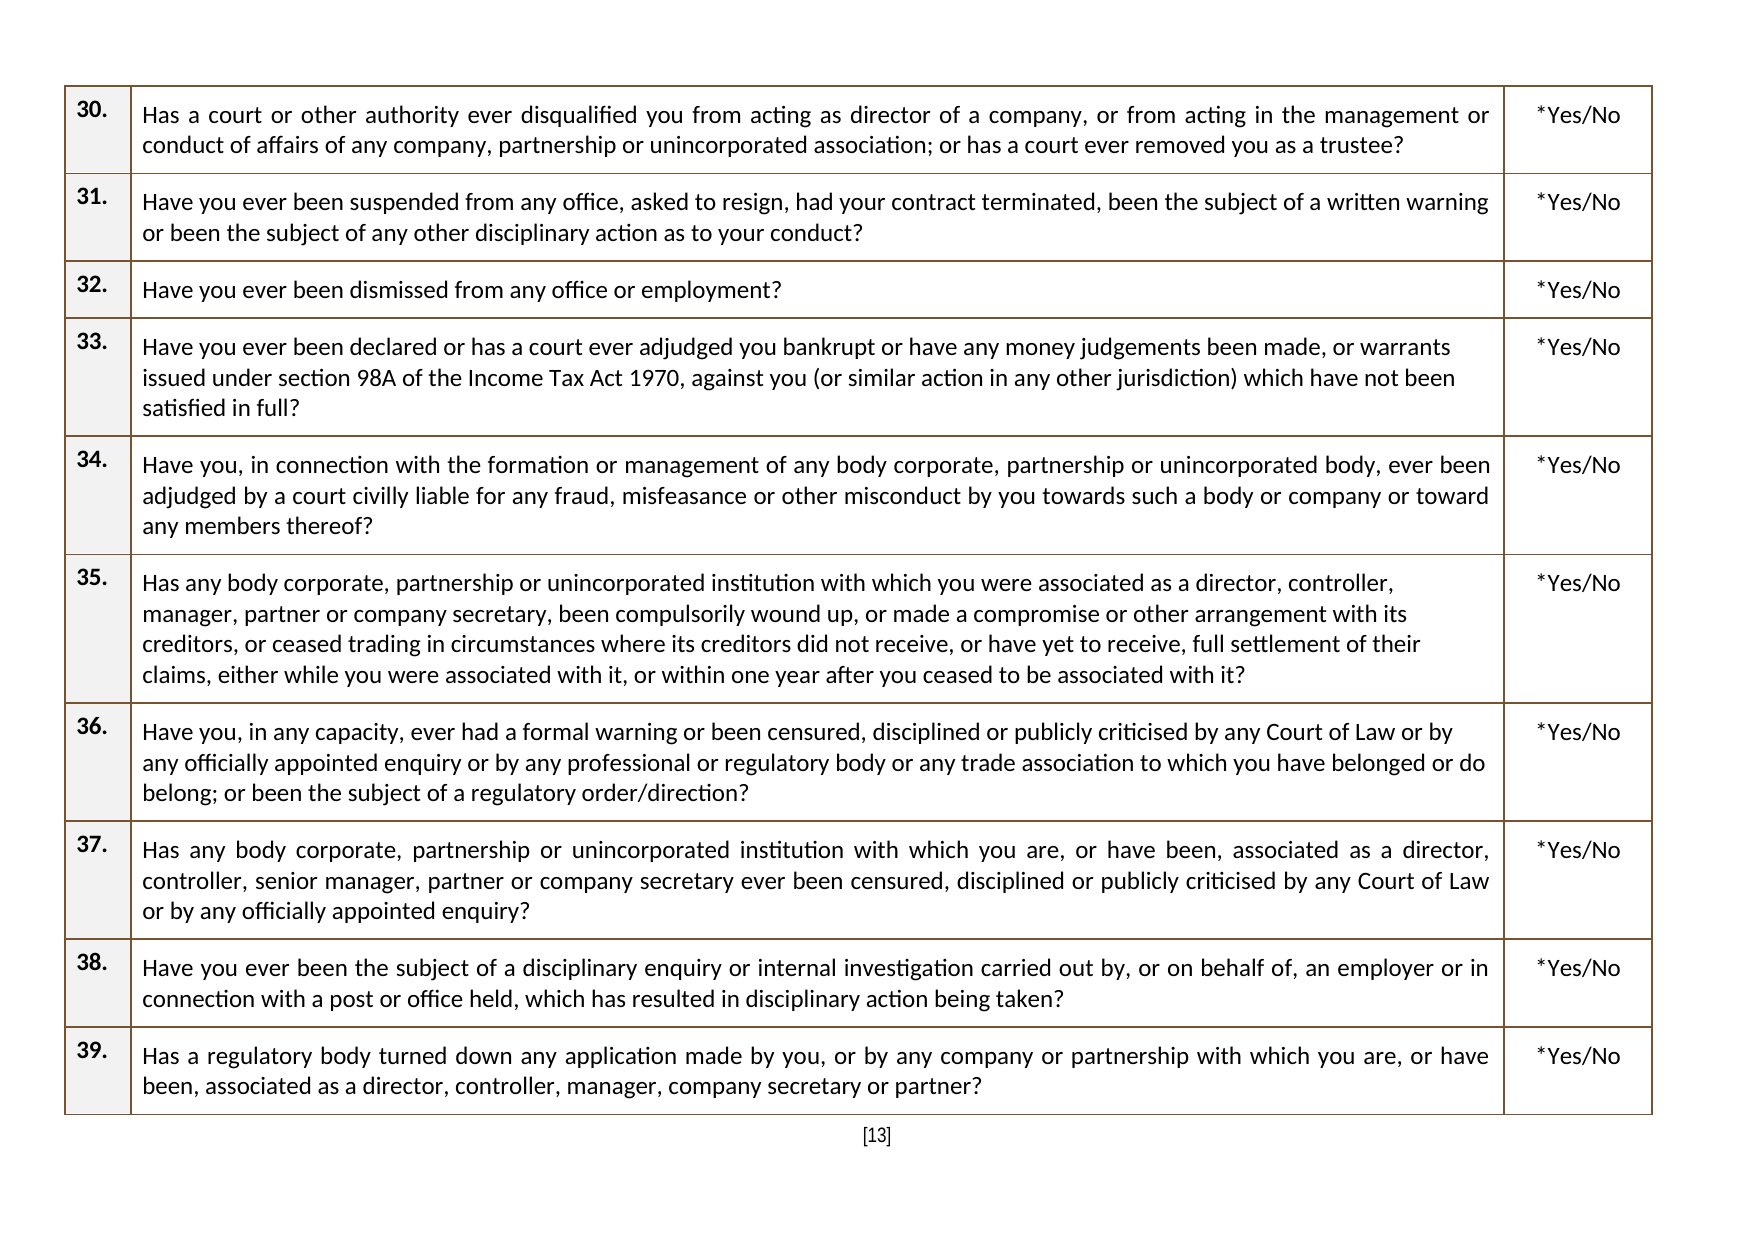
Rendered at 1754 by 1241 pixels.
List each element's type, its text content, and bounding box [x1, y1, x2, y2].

table_cell Has any body corporate, partnership or unincorporated institution with which you were associated as a director, controller, manager, partner or company secretary, been compulsorily wound up, or made a compromise or other arrangement with its creditors, or ceased trading in circumstances where its creditors did not receive, or have yet to receive, full settlement of their claims, either while you were associated with it, or within one year after you ceased to be associated with it? [132, 555, 1503, 702]
table_cell Have you, in any capacity, ever had a formal warning or been censured, disciplined or publicly criticised by any Court of Law or by any officially appointed enquiry or by any professional or regulatory body or any trade association to which you have belonged or do belong; or been the subject of a regulatory order/direction? [132, 704, 1503, 820]
table_cell 39. [66, 1028, 130, 1113]
table_cell *Yes/No [1505, 262, 1651, 317]
table_cell 37. [66, 822, 130, 938]
table_cell *Yes/No [1505, 822, 1651, 938]
table_cell Have you ever been the subject of a disciplinary enquiry or internal investigation carried out by, or on behalf of, an employer or in connection with a post or office held, which has resulted in disciplinary action being taken? [132, 940, 1503, 1026]
table_cell Have you ever been dismissed from any office or employment? [132, 262, 1503, 317]
table_cell 32. [66, 262, 130, 317]
table_cell Have you ever been suspended from any office, asked to resign, had your contract terminated, been the subject of a written warning or been the subject of any other disciplinary action as to your conduct? [132, 174, 1503, 260]
table_cell 38. [66, 940, 130, 1026]
table_cell 31. [66, 174, 130, 260]
table_cell *Yes/No [1505, 555, 1651, 702]
table_cell 35. [66, 555, 130, 702]
table_cell 30. [66, 87, 130, 172]
table_cell *Yes/No [1505, 1028, 1651, 1113]
table_cell *Yes/No [1505, 319, 1651, 435]
table_cell 36. [66, 704, 130, 820]
table_cell Has a court or other authority ever disqualified you from acting as director of a company, or from acting in the management or conduct of affairs of any company, partnership or unincorporated association; or has a court ever removed you as a trustee? [132, 87, 1503, 172]
table_cell *Yes/No [1505, 87, 1651, 172]
table_cell Has a regulatory body turned down any application made by you, or by any company or partnership with which you are, or have been, associated as a director, controller, manager, company secretary or partner? [132, 1028, 1503, 1113]
table_cell *Yes/No [1505, 704, 1651, 820]
table_cell Have you, in connection with the formation or management of any body corporate, partnership or unincorporated body, ever been adjudged by a court civilly liable for any fraud, misfeasance or other misconduct by you towards such a body or company or toward any members thereof? [132, 437, 1503, 553]
table_cell *Yes/No [1505, 940, 1651, 1026]
table_cell 33. [66, 319, 130, 435]
table_cell 34. [66, 437, 130, 553]
table_cell *Yes/No [1505, 437, 1651, 553]
table_cell Has any body corporate, partnership or unincorporated institution with which you are, or have been, associated as a director, controller, senior manager, partner or company secretary ever been censured, disciplined or publicly criticised by any Court of Law or by any officially appointed enquiry? [132, 822, 1503, 938]
table_cell Have you ever been declared or has a court ever adjudged you bankrupt or have any money judgements been made, or warrants issued under section 98A of the Income Tax Act 1970, against you (or similar action in any other jurisdiction) which have not been satisfied in full? [132, 319, 1503, 435]
table_cell *Yes/No [1505, 174, 1651, 260]
